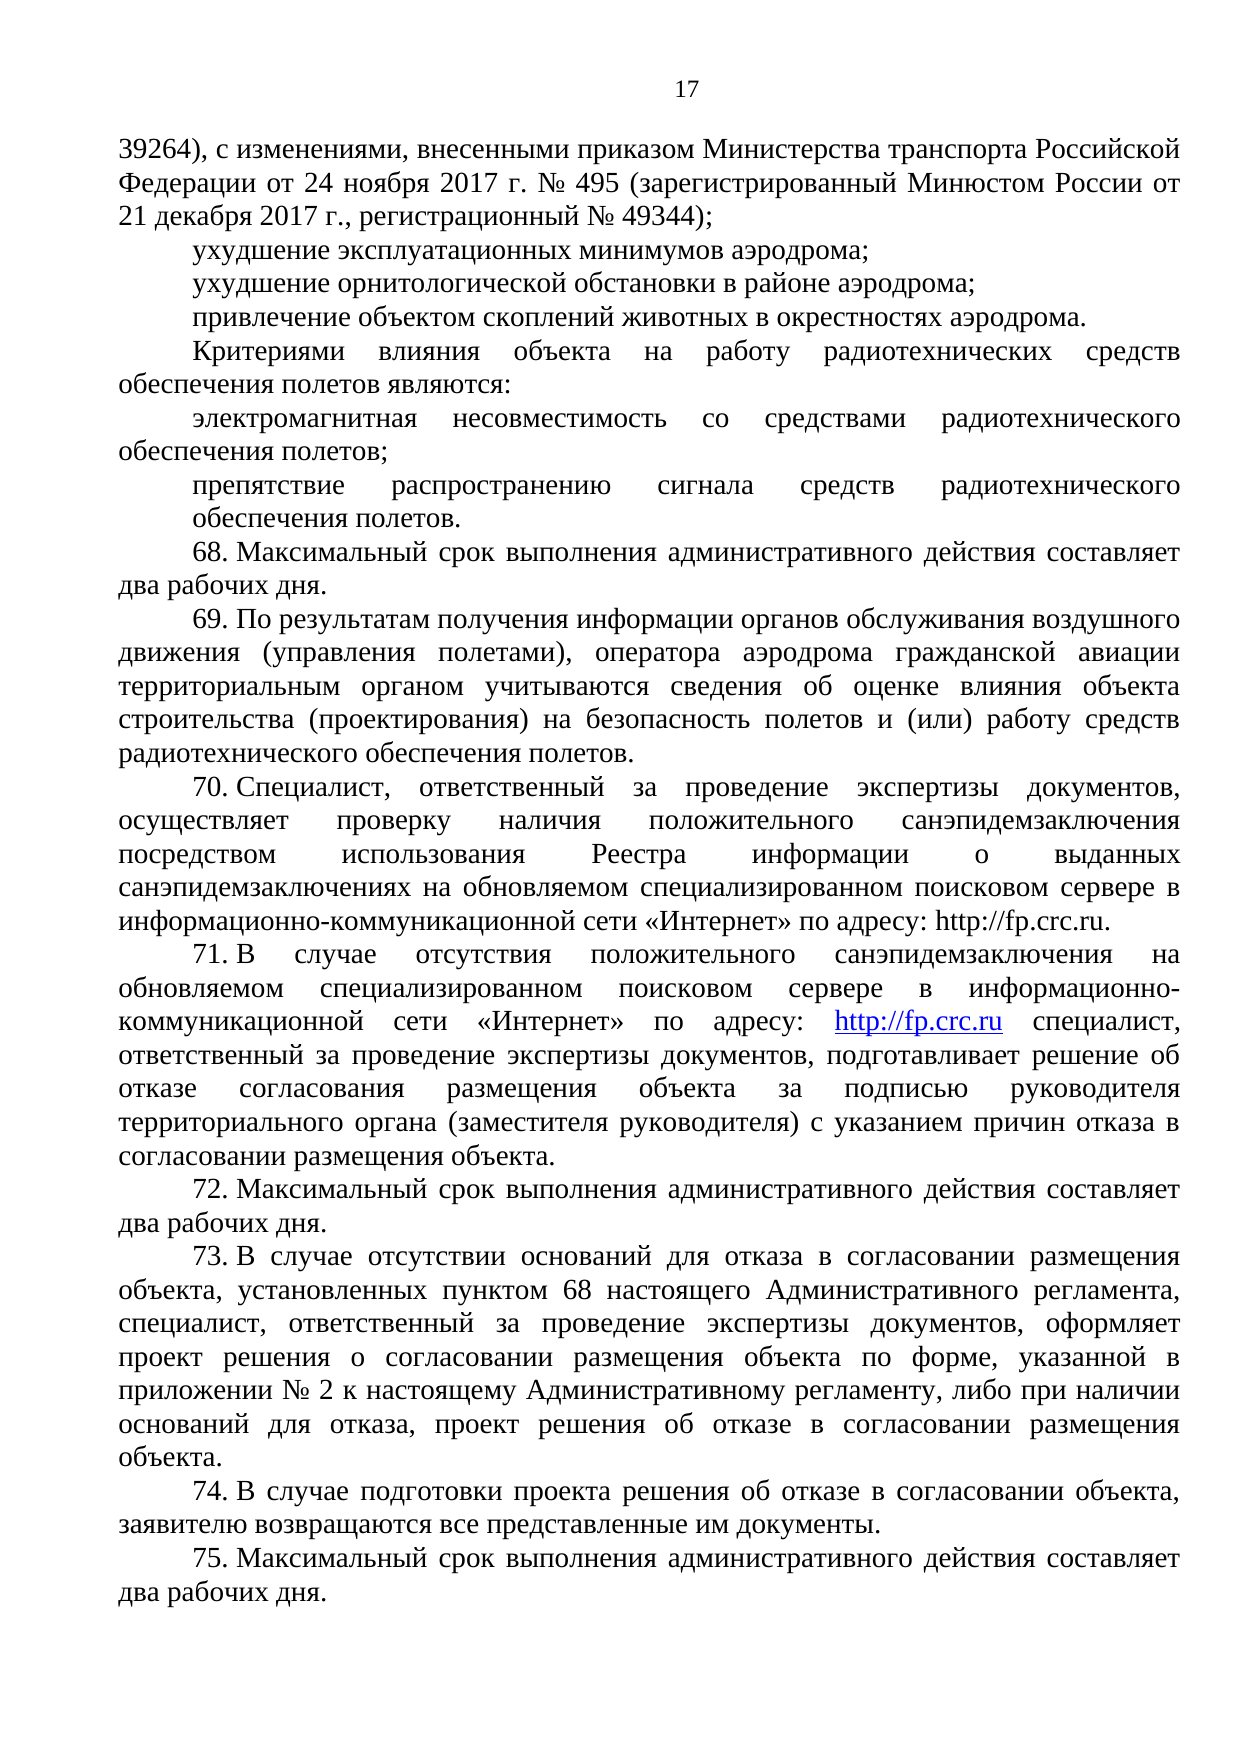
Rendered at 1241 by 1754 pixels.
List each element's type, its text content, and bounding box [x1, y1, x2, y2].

text электромагнитная несовместимость со средствами радиотехнического обеспечения полетов; [118, 400, 1181, 467]
list По результатам получения информации органов обслуживания воздушного движения (управления полетами), оператора аэродрома гражданской авиации территориальным органом учитываются сведения об оценке влияния объекта строительства (проектирования) на безопасность полетов и (или) работу средств радиотехнического обеспечения полетов. [118, 601, 1181, 769]
list Максимальный срок выполнения административного действия составляет два рабочих дня. [118, 534, 1181, 601]
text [118, 131, 1181, 232]
text ухудшение эксплуатационных минимумов аэродрома; [118, 232, 1181, 266]
text привлечение объектом скоплений животных в окрестностях аэродрома. [118, 299, 1181, 333]
list Максимальный срок выполнения административного действия составляет два рабочих дня. [118, 1540, 1181, 1607]
list Максимальный срок выполнения административного действия составляет два рабочих дня. [118, 1171, 1181, 1238]
list препятствие распространению сигнала средств радиотехнического обеспечения полетов. [192, 467, 1181, 534]
text Критериями влияния объекта на работу радиотехнических средств обеспечения полетов являются: [118, 333, 1181, 400]
list В случае отсутствии оснований для отказа в согласовании размещения объекта, установленных пунктом 68 настоящего Административного регламента, специалист, ответственный за проведение экспертизы документов, оформляет проект решения о согласовании размещения объекта по форме, указанной в приложении № 2 к настоящему Административному регламенту, либо при наличии оснований для отказа, проект решения об отказе в согласовании размещения объекта. [118, 1238, 1181, 1473]
text ухудшение орнитологической обстановки в районе аэродрома; [118, 266, 1181, 299]
list В случае отсутствия положительного санэпидемзаключения на обновляемом специализированном поисковом сервере в информационно-коммуникационной сети «Интернет» по адресу: http://fp.crc.ru специалист, ответственный за проведение экспертизы документов, подготавливает решение об отказе согласования размещения объекта за подписью руководителя территориального органа (заместителя руководителя) с указанием причин отказа в согласовании размещения объекта. [118, 936, 1181, 1171]
list В случае подготовки проекта решения об отказе в согласовании объекта, заявителю возвращаются все представленные им документы. [118, 1473, 1181, 1540]
list Специалист, ответственный за проведение экспертизы документов, осуществляет проверку наличия положительного санэпидемзаключения посредством использования Реестра информации о выданных санэпидемзаключениях на обновляемом специализированном поисковом сервере в информационно-коммуникационной сети «Интернет» по адресу: http://fp.crc.ru. [118, 769, 1181, 936]
